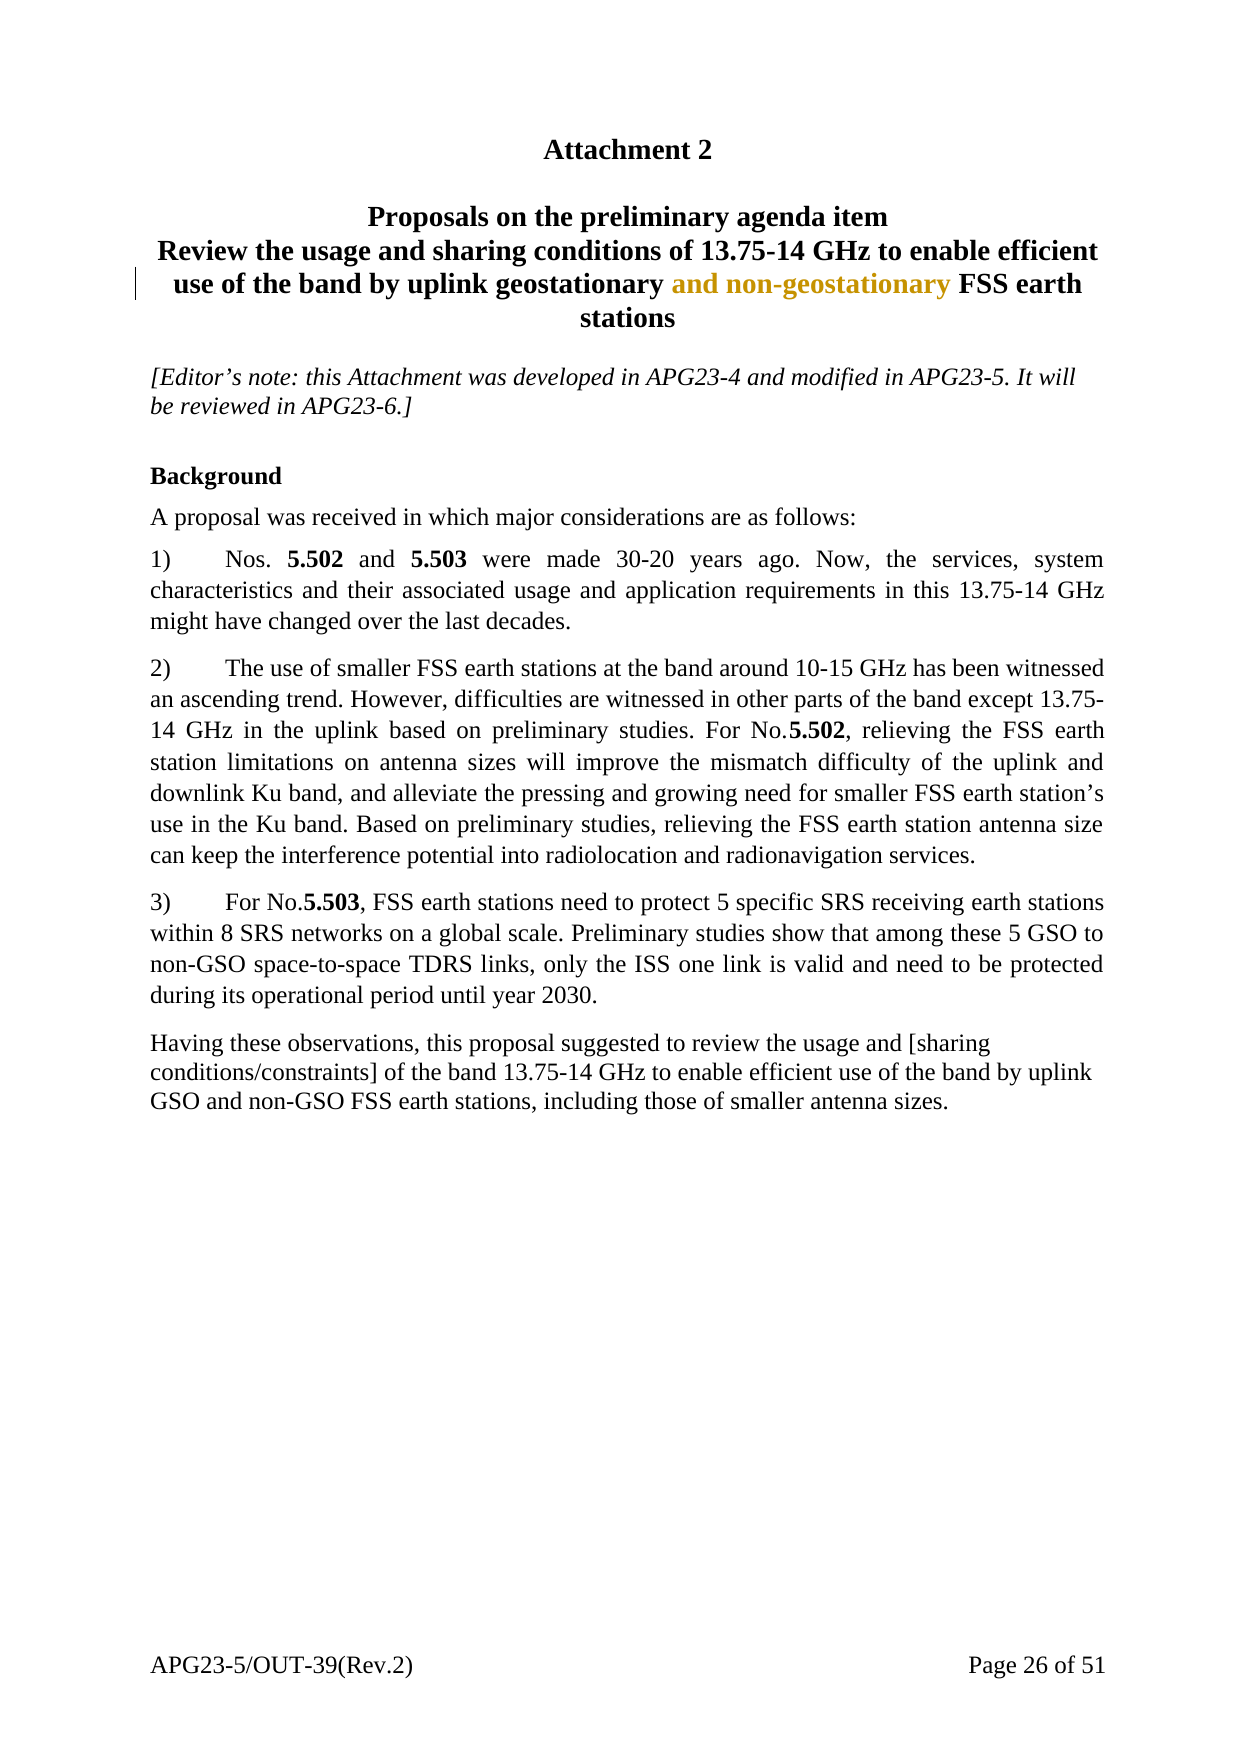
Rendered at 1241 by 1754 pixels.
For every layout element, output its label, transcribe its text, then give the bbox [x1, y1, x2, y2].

list The use of smaller FSS earth stations at the band around 10-15 GHz has been witnessed an ascending trend. However, difficulties are witnessed in other parts of the band except 13.75-14 GHz in the uplink based on preliminary studies. For No.5.502, relieving the FSS earth station limitations on antenna sizes will improve the mismatch difficulty of the uplink and downlink Ku band, and alleviate the pressing and growing need for smaller FSS earth station’s use in the Ku band. Based on preliminary studies, relieving the FSS earth station antenna size can keep the interference potential into radiolocation and radionavigation services. [150, 653, 1105, 868]
list Nos. 5.502 and 5.503 were made 30-20 years ago. Now, the services, system characteristics and their associated usage and application requirements in this 13.75-14 GHz might have changed over the last decades. [150, 544, 1105, 634]
text A proposal was received in which major considerations are as follows: [150, 502, 1105, 531]
text [Editor’s note: this Attachment was developed in APG23-4 and modified in APG23-5. It will be reviewed in APG23-6.] [150, 362, 1105, 420]
list For No.5.503, FSS earth stations need to protect 5 specific SRS receiving earth stations within 8 SRS networks on a global scale. Preliminary studies show that among these 5 GSO to non-GSO space-to-space TDRS links, only the ISS one link is valid and need to be protected during its operational period until year 2030. [150, 887, 1105, 1009]
subtitle Proposals on the preliminary agenda item Review the usage and sharing conditions of 13.75-14 GHz to enable efficient use of the band by uplink geostationary and non-geostationary FSS earth stations [150, 199, 1105, 334]
text Background [150, 461, 1105, 490]
subtitle Attachment 2 [150, 132, 1105, 166]
